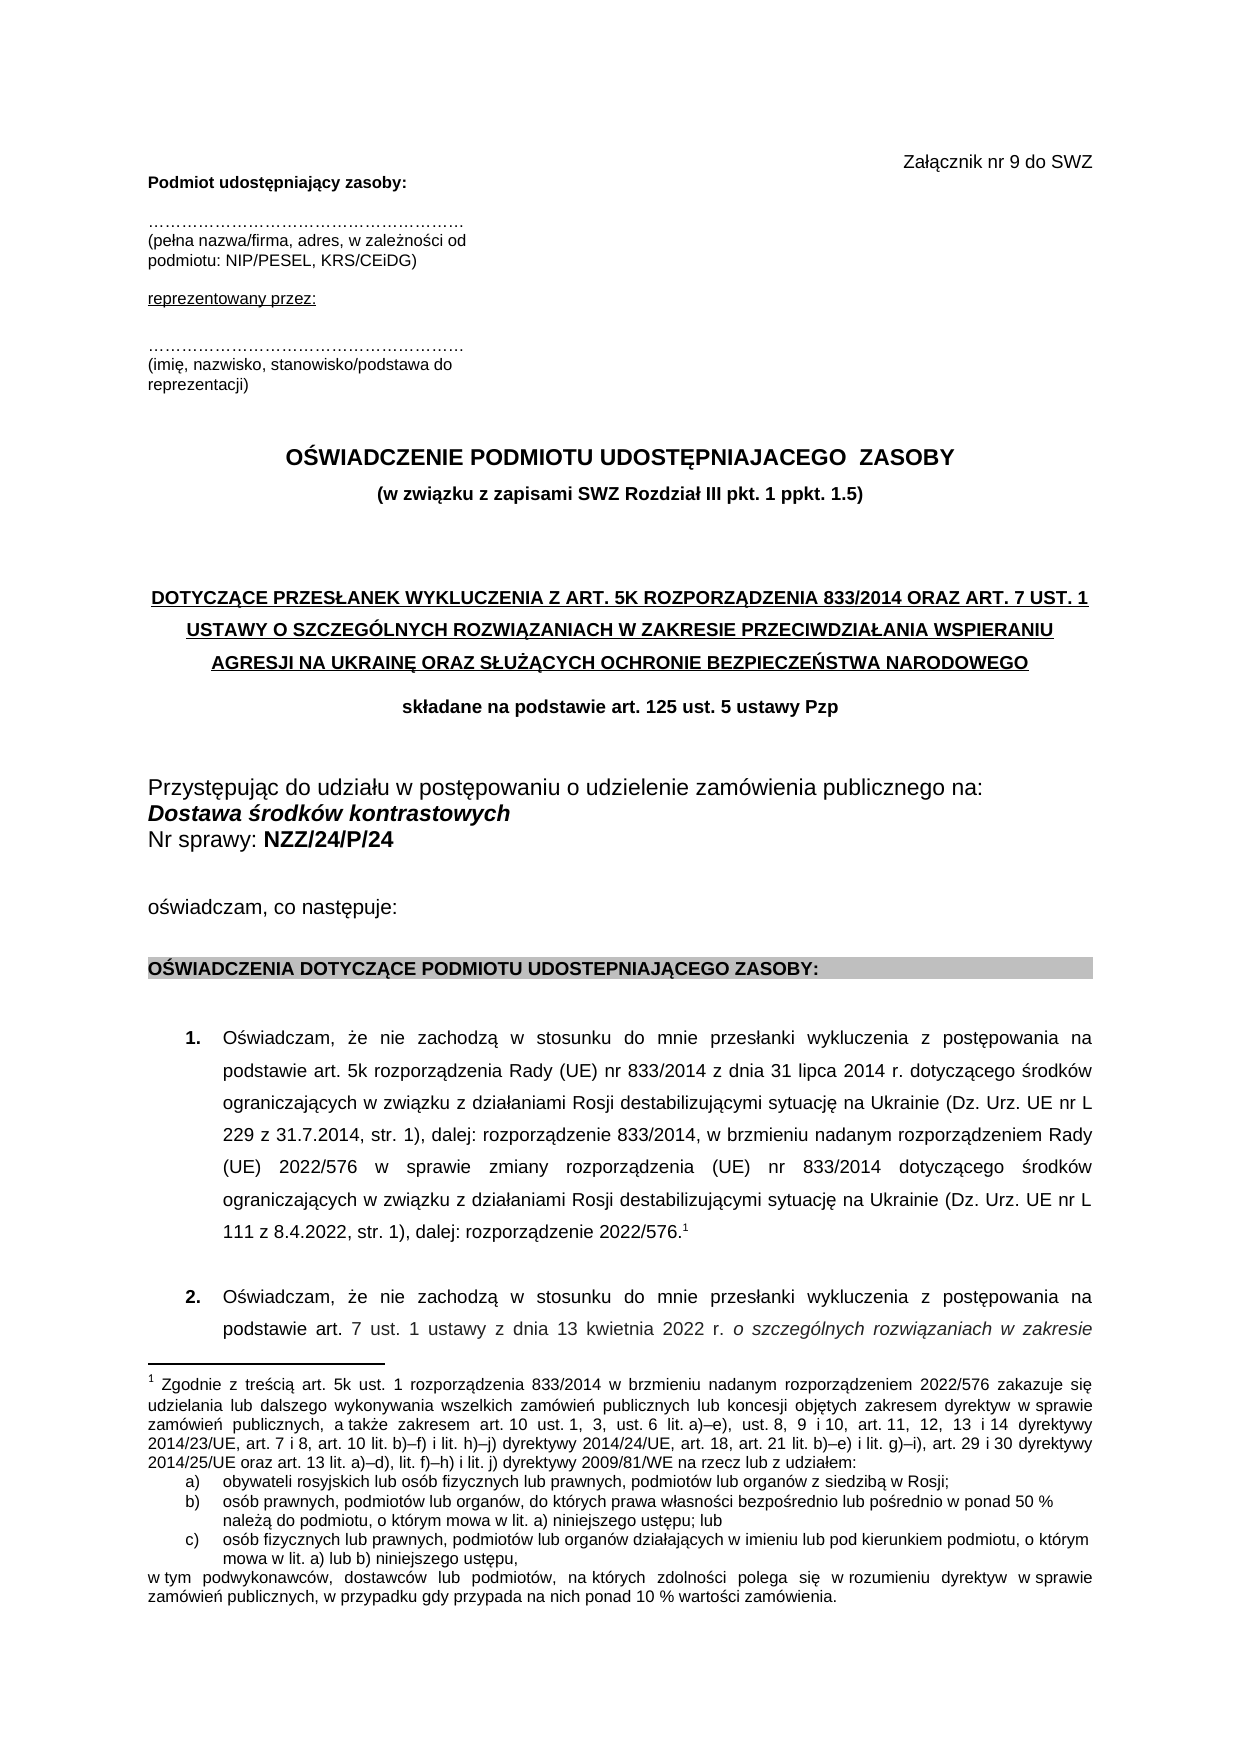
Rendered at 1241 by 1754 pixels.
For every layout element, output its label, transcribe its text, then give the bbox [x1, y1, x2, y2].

text reprezentowany przez: [148, 289, 1093, 336]
text ………………………………………………… [148, 212, 472, 231]
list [185, 1285, 1093, 1339]
text Podmiot udostępniający zasoby: [148, 173, 1093, 192]
text składane na podstawie art. 125 ust. 5 ustawy Pzp [148, 696, 1093, 718]
text OŚWIADCZENIE PODMIOTU UDOSTĘPNIAJACEGO ZASOBY [148, 443, 1093, 470]
text Przystępując do udziału w postępowaniu o udzielenie zamówienia publicznego na: Dostawa środków kontrastowych [148, 773, 1093, 826]
text (imię, nazwisko, stanowisko/podstawa do reprezentacji) [148, 355, 472, 393]
text Nr sprawy: NZZ/24/P/24 [148, 826, 1093, 852]
text (pełna nazwa/firma, adres, w zależności od podmiotu: NIP/PESEL, KRS/CEiDG) [148, 231, 472, 269]
text oświadczam, co następuje: [148, 894, 1093, 918]
text (w związku z zapisami SWZ Rozdział III pkt. 1 ppkt. 1.5) [148, 483, 1093, 504]
list Oświadczam, że nie zachodzą w stosunku do mnie przesłanki wykluczenia z postępowania na podstawie art. 5k rozporządzenia Rady (UE) nr 833/2014 z dnia 31 lipca 2014 r. dotyczącego środków ograniczających w związku z działaniami Rosji destabilizującymi sytuację na Ukrainie (Dz. Urz. UE nr L 229 z 31.7.2014, str. 1), dalej: rozporządzenie 833/2014, w brzmieniu nadanym rozporządzeniem Rady (UE) 2022/576 w sprawie zmiany rozporządzenia (UE) nr 833/2014 dotyczącego środków ograniczających w związku z działaniami Rosji destabilizującymi sytuację na Ukrainie (Dz. Urz. UE nr L 111 z 8.4.2022, str. 1), dalej: rozporządzenie 2022/576. [185, 1027, 1093, 1242]
title Załącznik nr 9 do SWZ [148, 148, 1093, 173]
text OŚWIADCZENIA DOTYCZĄCE PODMIOTU UDOSTEPNIAJĄCEGO ZASOBY: [148, 957, 1093, 979]
text DOTYCZĄCE PRZESŁANEK WYKLUCZENIA Z ART. 5K ROZPORZĄDZENIA 833/2014 ORAZ ART. 7 UST. 1 USTAWY o szczególnych rozwiązaniach w zakresie przeciwdziałania wspieraniu agresji na Ukrainę oraz służących ochronie bezpieczeństwa narodowego [148, 587, 1093, 673]
text ………………………………………………… [148, 336, 472, 355]
